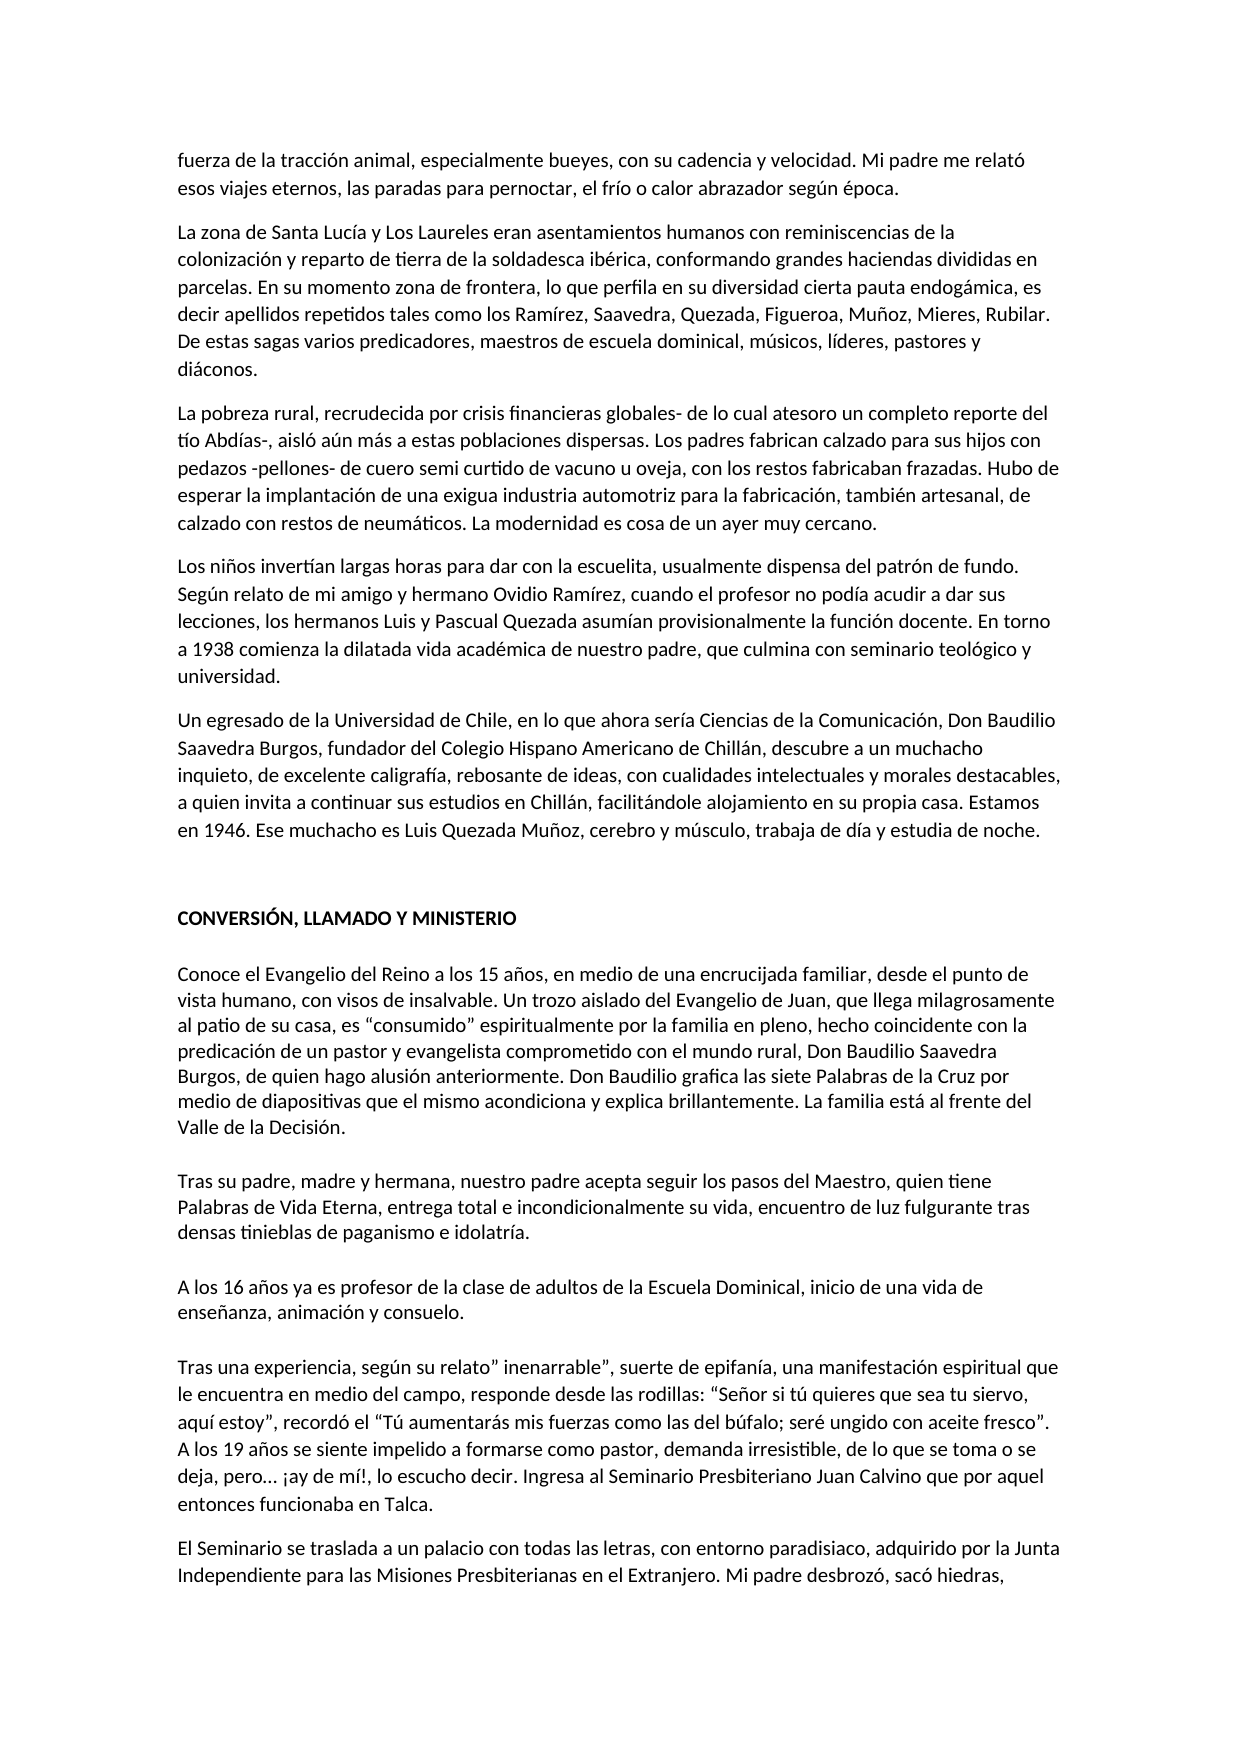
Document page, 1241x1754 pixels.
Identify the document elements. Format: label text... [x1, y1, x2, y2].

text La zona de Santa Lucía y Los Laureles eran asentamientos humanos con reminiscencias de la colonización y reparto de tierra de la soldadesca ibérica, conformando grandes haciendas divididas en parcelas. En su momento zona de frontera, lo que perfila en su diversidad cierta pauta endogámica, es decir apellidos repetidos tales como los Ramírez, Saavedra, Quezada, Figueroa, Muñoz, Mieres, Rubilar. De estas sagas varios predicadores, maestros de escuela dominical, músicos, líderes, pastores y diáconos. [177, 219, 1063, 381]
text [177, 1535, 1063, 1588]
text Tras una experiencia, según su relato” inenarrable”, suerte de epifanía, una manifestación espiritual que le encuentra en medio del campo, responde desde las rodillas: “Señor si tú quieres que sea tu siervo, aquí estoy”, recordó el “Tú aumentarás mis fuerzas como las del búfalo; seré ungido con aceite fresco”. A los 19 años se siente impelido a formarse como pastor, demanda irresistible, de lo que se toma o se deja, pero… ¡ay de mí!, lo escucho decir. Ingresa al Seminario Presbiteriano Juan Calvino que por aquel entonces funcionaba en Talca. [177, 1354, 1063, 1517]
text Tras su padre, madre y hermana, nuestro padre acepta seguir los pasos del Maestro, quien tiene Palabras de Vida Eterna, entrega total e incondicionalmente su vida, encuentro de luz fulgurante tras densas tinieblas de paganismo e idolatría. [177, 1169, 1063, 1245]
text A los 16 años ya es profesor de la clase de adultos de la Escuela Dominical, inicio de una vida de enseñanza, animación y consuelo. [177, 1274, 1063, 1325]
text La pobreza rural, recrudecida por crisis financieras globales- de lo cual atesoro un completo reporte del tío Abdías-, aisló aún más a estas poblaciones dispersas. Los padres fabrican calzado para sus hijos con pedazos -pellones- de cuero semi curtido de vacuno u oveja, con los restos fabricaban frazadas. Hubo de esperar la implantación de una exigua industria automotriz para la fabricación, también artesanal, de calzado con restos de neumáticos. La modernidad es cosa de un ayer muy cercano. [177, 400, 1063, 535]
text Un egresado de la Universidad de Chile, en lo que ahora sería Ciencias de la Comunicación, Don Baudilio Saavedra Burgos, fundador del Colegio Hispano Americano de Chillán, descubre a un muchacho inquieto, de excelente caligrafía, rebosante de ideas, con cualidades intelectuales y morales destacables, a quien invita a continuar sus estudios en Chillán, facilitándole alojamiento en su propia casa. Estamos en 1946. Ese muchacho es Luis Quezada Muñoz, cerebro y músculo, trabaja de día y estudia de noche. [177, 707, 1063, 842]
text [177, 148, 1063, 200]
text Conoce el Evangelio del Reino a los 15 años, en medio de una encrucijada familiar, desde el punto de vista humano, con visos de insalvable. Un trozo aislado del Evangelio de Juan, que llega milagrosamente al patio de su casa, es “consumido” espiritualmente por la familia en pleno, hecho coincidente con la predicación de un pastor y evangelista comprometido con el mundo rural, Don Baudilio Saavedra Burgos, de quien hago alusión anteriormente. Don Baudilio grafica las siete Palabras de la Cruz por medio de diapositivas que el mismo acondiciona y explica brillantemente. La familia está al frente del Valle de la Decisión. [177, 962, 1063, 1139]
text CONVERSIÓN, LLAMADO Y MINISTERIO [177, 905, 1063, 931]
text Los niños invertían largas horas para dar con la escuelita, usualmente dispensa del patrón de fundo. Según relato de mi amigo y hermano Ovidio Ramírez, cuando el profesor no podía acudir a dar sus lecciones, los hermanos Luis y Pascual Quezada asumían provisionalmente la función docente. En torno a 1938 comienza la dilatada vida académica de nuestro padre, que culmina con seminario teológico y universidad. [177, 554, 1063, 689]
